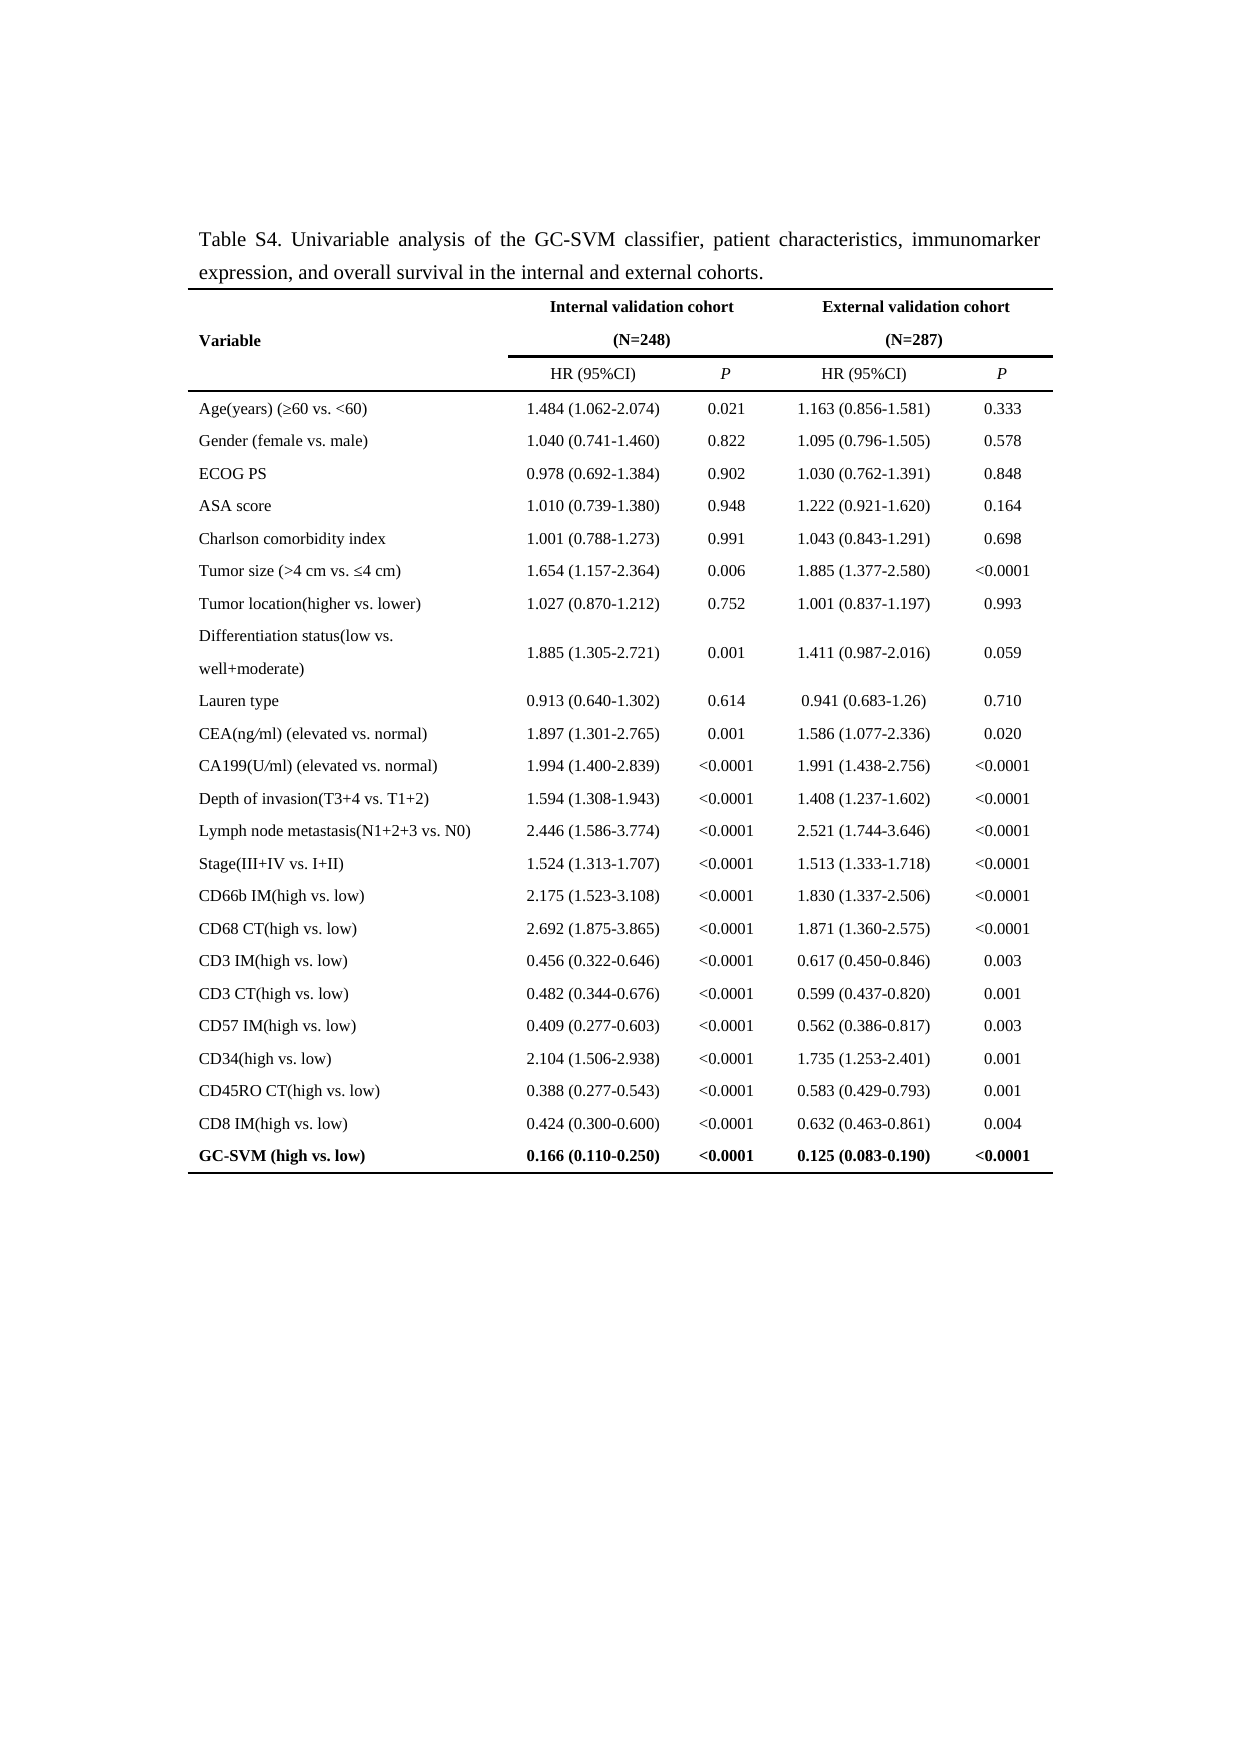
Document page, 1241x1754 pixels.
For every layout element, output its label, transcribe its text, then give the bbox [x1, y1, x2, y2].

table_cell 0.948 [678, 490, 775, 522]
table_cell 0.456 (0.322-0.646) [508, 945, 678, 977]
table_cell 1.594 (1.308-1.943) [508, 782, 678, 814]
table_cell Tumor location(higher vs. lower) [188, 587, 508, 619]
table_cell <0.0001 [953, 782, 1053, 814]
table_cell 0.003 [953, 945, 1053, 977]
table_cell 0.004 [953, 1107, 1053, 1139]
table_cell 1.163 (0.856-1.581) [775, 392, 952, 424]
table_cell 0.902 [678, 457, 775, 489]
table_cell 0.482 (0.344-0.676) [508, 977, 678, 1009]
table_cell 1.885 (1.377-2.580) [775, 555, 952, 587]
table_cell 0.698 [953, 522, 1053, 554]
table_cell 1.001 (0.837-1.197) [775, 587, 952, 619]
table_cell <0.0001 [678, 945, 775, 977]
table_cell 1.524 (1.313-1.707) [508, 847, 678, 879]
table_cell <0.0001 [678, 782, 775, 814]
table_cell 2.175 (1.523-3.108) [508, 880, 678, 912]
table_cell 0.020 [953, 717, 1053, 749]
table_cell <0.0001 [953, 912, 1053, 944]
table_cell <0.0001 [678, 880, 775, 912]
table_cell HR (95%CI) [775, 358, 952, 390]
table_cell CD8 IM(high vs. low) [188, 1107, 508, 1139]
table_cell ASA score [188, 490, 508, 522]
table_cell 1.735 (1.253-2.401) [775, 1042, 952, 1074]
table_cell 1.408 (1.237-1.602) [775, 782, 952, 814]
table_cell 0.913 (0.640-1.302) [508, 685, 678, 717]
table_cell 0.617 (0.450-0.846) [775, 945, 952, 977]
table_cell 0.001 [678, 620, 775, 684]
table_cell Charlson comorbidity index [188, 522, 508, 554]
table_cell Lymph node metastasis(N1+2+3 vs. N0) [188, 815, 508, 847]
table_cell 0.001 [953, 1042, 1053, 1074]
table_cell Depth of invasion(T3+4 vs. T1+2) [188, 782, 508, 814]
table_cell 0.991 [678, 522, 775, 554]
table_cell 0.409 (0.277-0.603) [508, 1010, 678, 1042]
table_cell P [953, 358, 1053, 390]
table_cell 0.001 [678, 717, 775, 749]
table_cell 0.003 [953, 1010, 1053, 1042]
table_cell 1.001 (0.788-1.273) [508, 522, 678, 554]
table_cell <0.0001 [678, 750, 775, 782]
table_cell 0.614 [678, 685, 775, 717]
table_cell 0.021 [678, 392, 775, 424]
table_cell Gender (female vs. male) [188, 425, 508, 457]
table_cell 1.897 (1.301-2.765) [508, 717, 678, 749]
table_cell Internal validation cohort (N=248) [508, 290, 775, 355]
table_cell <0.0001 [953, 750, 1053, 782]
table_cell 0.125 (0.083-0.190) [775, 1140, 952, 1172]
table_cell <0.0001 [678, 1042, 775, 1074]
table_cell CD68 CT(high vs. low) [188, 912, 508, 944]
table_cell <0.0001 [678, 847, 775, 879]
table_cell 0.001 [953, 1075, 1053, 1107]
table_cell 1.991 (1.438-2.756) [775, 750, 952, 782]
table_cell 0.578 [953, 425, 1053, 457]
table_cell 0.164 [953, 490, 1053, 522]
table_cell <0.0001 [678, 1075, 775, 1107]
table_cell <0.0001 [678, 1140, 775, 1172]
table_cell 0.562 (0.386-0.817) [775, 1010, 952, 1042]
table_cell 2.692 (1.875-3.865) [508, 912, 678, 944]
table_cell 0.599 (0.437-0.820) [775, 977, 952, 1009]
table_cell P [678, 358, 775, 390]
table_cell CD66b IM(high vs. low) [188, 880, 508, 912]
table_cell 1.885 (1.305-2.721) [508, 620, 678, 684]
table_cell HR (95%CI) [508, 358, 678, 390]
table_cell 1.484 (1.062-2.074) [508, 392, 678, 424]
table_cell 1.010 (0.739-1.380) [508, 490, 678, 522]
table_cell CEA(ng/ml) (elevated vs. normal) [188, 717, 508, 749]
table_cell 0.632 (0.463-0.861) [775, 1107, 952, 1139]
table_cell 0.822 [678, 425, 775, 457]
table_cell 0.059 [953, 620, 1053, 684]
table_cell 0.333 [953, 392, 1053, 424]
table_cell <0.0001 [953, 847, 1053, 879]
table_cell 1.027 (0.870-1.212) [508, 587, 678, 619]
table_cell 1.513 (1.333-1.718) [775, 847, 952, 879]
table_cell 0.848 [953, 457, 1053, 489]
table_cell 0.388 (0.277-0.543) [508, 1075, 678, 1107]
table_cell CD3 CT(high vs. low) [188, 977, 508, 1009]
table_cell Stage(III+IV vs. I+II) [188, 847, 508, 879]
table_cell <0.0001 [953, 555, 1053, 587]
table_cell CD45RO CT(high vs. low) [188, 1075, 508, 1107]
table_cell Variable [188, 290, 508, 390]
table_cell CD57 IM(high vs. low) [188, 1010, 508, 1042]
table_cell <0.0001 [953, 1140, 1053, 1172]
table_cell CA199(U/ml) (elevated vs. normal) [188, 750, 508, 782]
table_header Table S4. Univariable analysis of the GC-SVM classifier, patient characteristics, immunomarker expression, and overall survival in the internal and external cohorts. [188, 223, 1053, 288]
table_cell 0.166 (0.110-0.250) [508, 1140, 678, 1172]
table_cell Age(years) (≥60 vs. <60) [188, 392, 508, 424]
table_cell <0.0001 [953, 880, 1053, 912]
table_cell 1.222 (0.921-1.620) [775, 490, 952, 522]
table_cell 0.001 [953, 977, 1053, 1009]
table_cell Tumor size (>4 cm vs. ≤4 cm) [188, 555, 508, 587]
table_cell 2.446 (1.586-3.774) [508, 815, 678, 847]
table_cell <0.0001 [678, 815, 775, 847]
table_cell 0.424 (0.300-0.600) [508, 1107, 678, 1139]
table_cell ECOG PS [188, 457, 508, 489]
table_cell 2.104 (1.506-2.938) [508, 1042, 678, 1074]
table_cell 0.006 [678, 555, 775, 587]
table_cell GC-SVM (high vs. low) [188, 1140, 508, 1172]
table_cell 2.521 (1.744-3.646) [775, 815, 952, 847]
table_cell <0.0001 [678, 912, 775, 944]
table_cell 0.978 (0.692-1.384) [508, 457, 678, 489]
table_cell 1.095 (0.796-1.505) [775, 425, 952, 457]
table_cell CD34(high vs. low) [188, 1042, 508, 1074]
table_cell <0.0001 [678, 1107, 775, 1139]
table_cell 0.752 [678, 587, 775, 619]
table_cell 1.654 (1.157-2.364) [508, 555, 678, 587]
table_cell Differentiation status(low vs. well+moderate) [188, 620, 508, 684]
table_cell <0.0001 [953, 815, 1053, 847]
table_cell 1.411 (0.987-2.016) [775, 620, 952, 684]
table_cell 1.030 (0.762-1.391) [775, 457, 952, 489]
table_cell 0.941 (0.683-1.26) [775, 685, 952, 717]
table_cell 1.586 (1.077-2.336) [775, 717, 952, 749]
table_cell 0.710 [953, 685, 1053, 717]
table_cell 0.993 [953, 587, 1053, 619]
table_cell External validation cohort (N=287) [775, 290, 1053, 355]
table_cell 1.040 (0.741-1.460) [508, 425, 678, 457]
table_cell 0.583 (0.429-0.793) [775, 1075, 952, 1107]
table_cell 1.871 (1.360-2.575) [775, 912, 952, 944]
table_cell Lauren type [188, 685, 508, 717]
table_cell 1.830 (1.337-2.506) [775, 880, 952, 912]
table_cell <0.0001 [678, 977, 775, 1009]
table_cell 1.994 (1.400-2.839) [508, 750, 678, 782]
table_cell <0.0001 [678, 1010, 775, 1042]
table_cell CD3 IM(high vs. low) [188, 945, 508, 977]
table_cell 1.043 (0.843-1.291) [775, 522, 952, 554]
